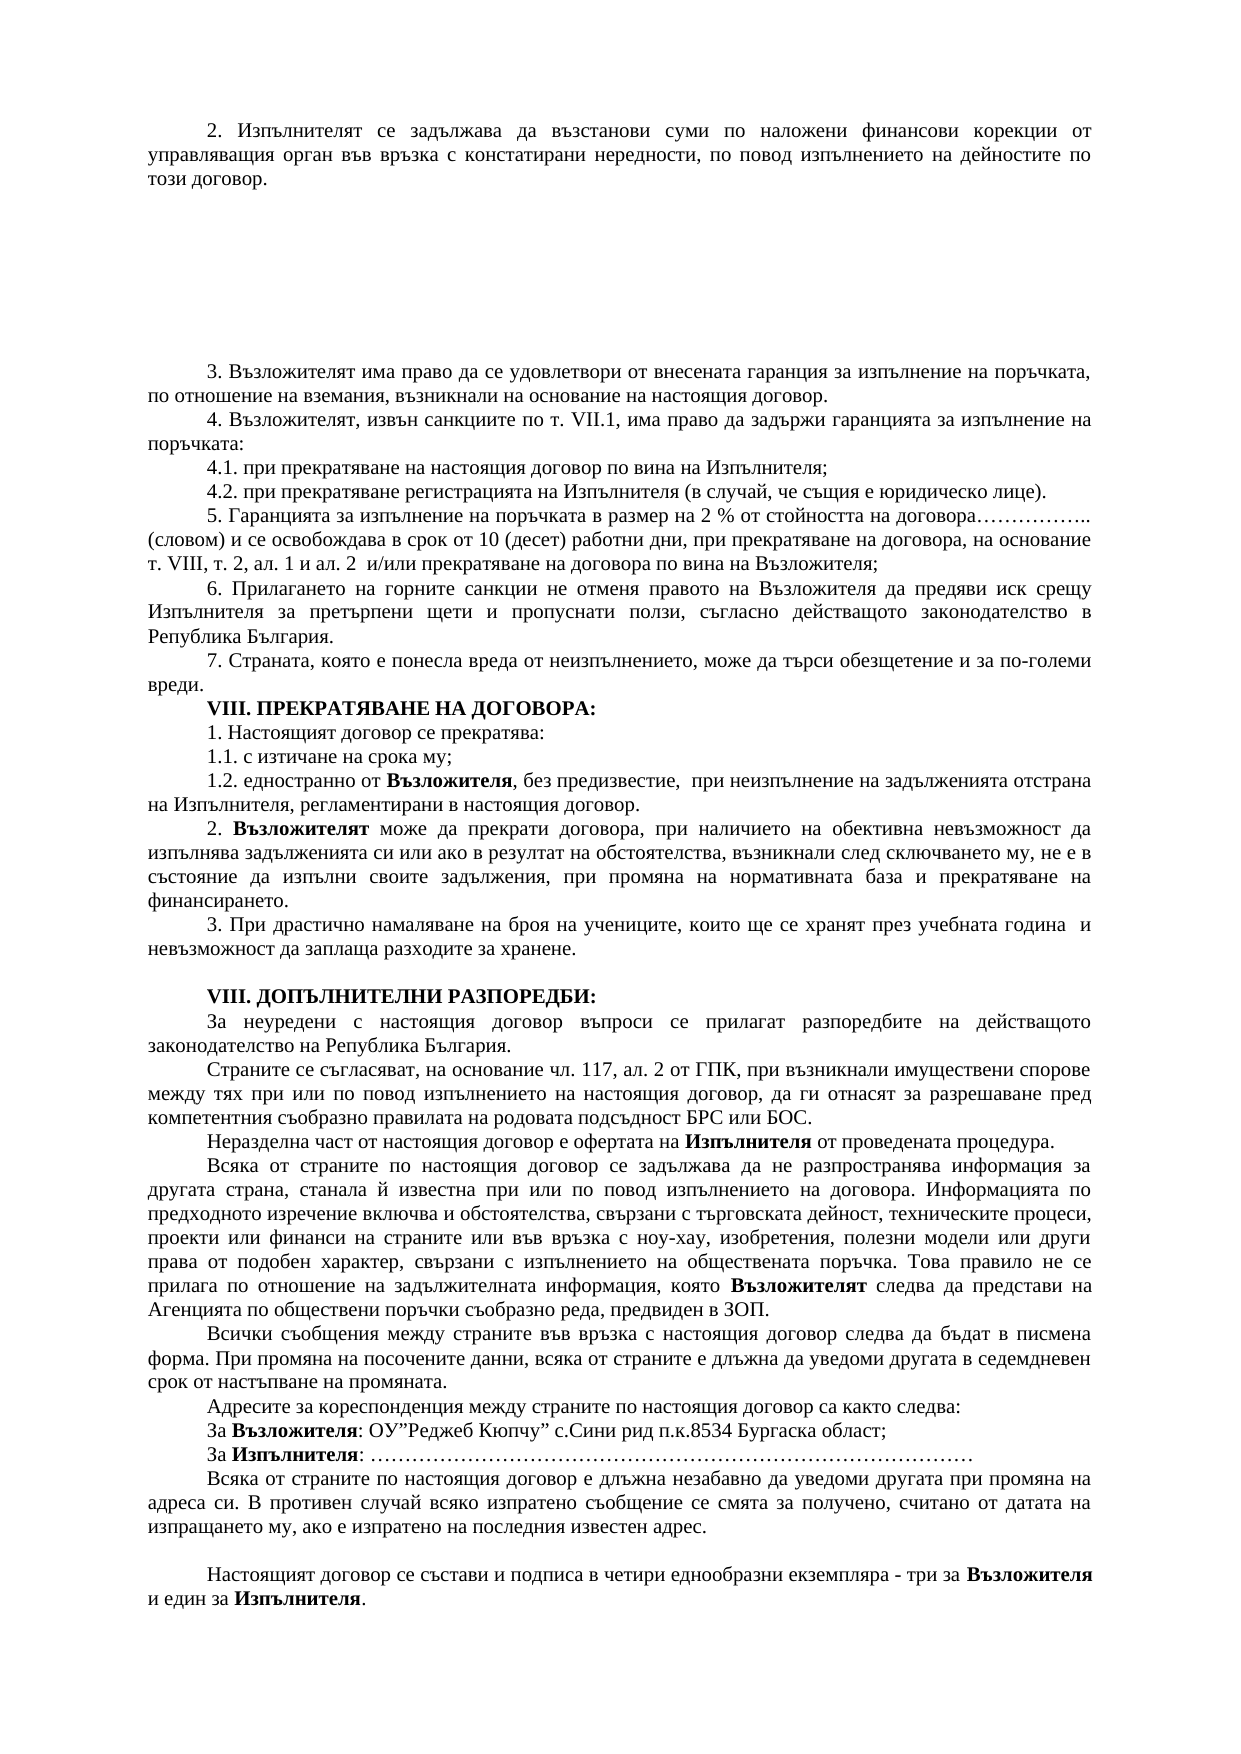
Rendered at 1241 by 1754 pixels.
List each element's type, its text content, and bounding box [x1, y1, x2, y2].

text 4.1. при прекратяване на настоящия договор по вина на Изпълнителя; [148, 455, 1093, 479]
text 7. Страната, която е понесла вреда от неизпълнението, може да търси обезщетение и за по-големи вреди. [148, 648, 1093, 696]
text 4.2. при прекратяване регистрацията на Изпълнителя (в случай, че същия е юридическо лице). [148, 479, 1093, 503]
text 1. Настоящият договор се прекратява: [148, 720, 1093, 744]
text За неуредени с настоящия договор въпроси се прилагат разпоредбите на действащото законодателство на Република България. [148, 1008, 1093, 1057]
text 2. Изпълнителят се задължава да възстанови суми по наложени финансови корекции от управляващия орган във връзка с констатирани нередности, по повод изпълнението на дейностите по този договор. [148, 118, 1093, 190]
text Неразделна част от настоящия договор е офертата на Изпълнителя от проведената процедура. [148, 1129, 1093, 1153]
text Всички съобщения между страните във връзка с настоящия договор следва да бъдат в писмена форма. При промяна на посочените данни, всяка от страните е длъжна да уведоми другата в седемдневен срок от настъпване на промяната. [148, 1321, 1093, 1393]
text 4. Възложителят, извън санкциите по т. VІI.1, има право да задържи гаранцията за изпълнение на поръчката: [148, 407, 1093, 455]
text 6. Прилагането на горните санкции не отменя правото на Възложителя да предяви иск срещу Изпълнителя за претърпени щети и пропуснати ползи, съгласно действащото законодателство в Република България. [148, 575, 1093, 648]
text Всяка от страните по настоящия договор е длъжна незабавно да уведоми другата при промяна на адреса си. В противен случай всяко изпратено съобщение се смята за получено, считано от датата на изпращането му, ако е изпратено на последния известен адрес. [148, 1466, 1093, 1538]
text 1.1. с изтичане на срока му; [148, 744, 1093, 768]
text 3. При драстично намаляване на броя на учениците, които ще се хранят през учебната година и невъзможност да заплаща разходите за хранене. [148, 912, 1093, 960]
text 1.2. едностранно от Възложителя, без предизвестие, при неизпълнение на задълженията отстрана на Изпълнителя, регламентирани в настоящия договор. [148, 768, 1093, 816]
text За Възложителя: ОУ”Реджеб Кюпчу” с.Сини рид п.к.8534 Бургаска област; [148, 1418, 1093, 1442]
text 2. Възложителят може да прекрати договора, при наличието на обективна невъзможност да изпълнява задълженията си или ако в резултат на обстоятелства, възникнали след сключването му, не е в състояние да изпълни своите задължения, при промяна на нормативната база и прекратяване на финансирането. [148, 816, 1093, 912]
text 5. Гаранцията за изпълнение на поръчката в размер на 2 % от стойността на договора……………..(словом) и се освобождава в срок от 10 (десет) работни дни, при прекратяване на договора, на основание т. VІII, т. 2, ал. 1 и ал. 2 и/или прекратяване на договора по вина на Възложителя; [148, 503, 1093, 575]
text Всяка от страните по настоящия договор се задължава да не разпространява информация за другата страна, станала й известна при или по повод изпълнението на договора. Информацията по предходното изречение включва и обстоятелства, свързани с търговската дейност, техническите процеси, проекти или финанси на страните или във връзка с ноу-хау, изобретения, полезни модели или други права от подобен характер, свързани с изпълнението на обществената поръчка. Това правило не се прилага по отношение на задължителната информация, която Възложителят следва да представи на Агенцията по обществени поръчки съобразно реда, предвиден в ЗОП. [148, 1153, 1093, 1321]
text 3. Възложителят има право да се удовлетвори от внесената гаранция за изпълнение на поръчката, по отношение на вземания, възникнали на основание на настоящия договор. [148, 359, 1093, 407]
text За Изпълнителя: …………………………………………………………………………… [148, 1442, 1093, 1466]
text VIII. ДОПЪЛНИТЕЛНИ РАЗПОРЕДБИ: [148, 984, 1093, 1008]
text VІІI. ПРЕКРАТЯВАНЕ НА ДОГОВОРА: [148, 696, 1093, 720]
text Настоящият договор се състави и подписа в четири еднообразни екземпляра - три за Възложителя и един за Изпълнителя. [148, 1562, 1093, 1610]
text Страните се съгласяват, на основание чл. 117, ал. 2 от ГПК, при възникнали имуществени спорове между тях при или по повод изпълнението на настоящия договор, да ги отнасят за разрешаване пред компетентния съобразно правилата на родовата подсъдност БРС или БОС. [148, 1057, 1093, 1129]
text Адресите за кореспонденция между страните по настоящия договор са както следва: [148, 1393, 1093, 1418]
